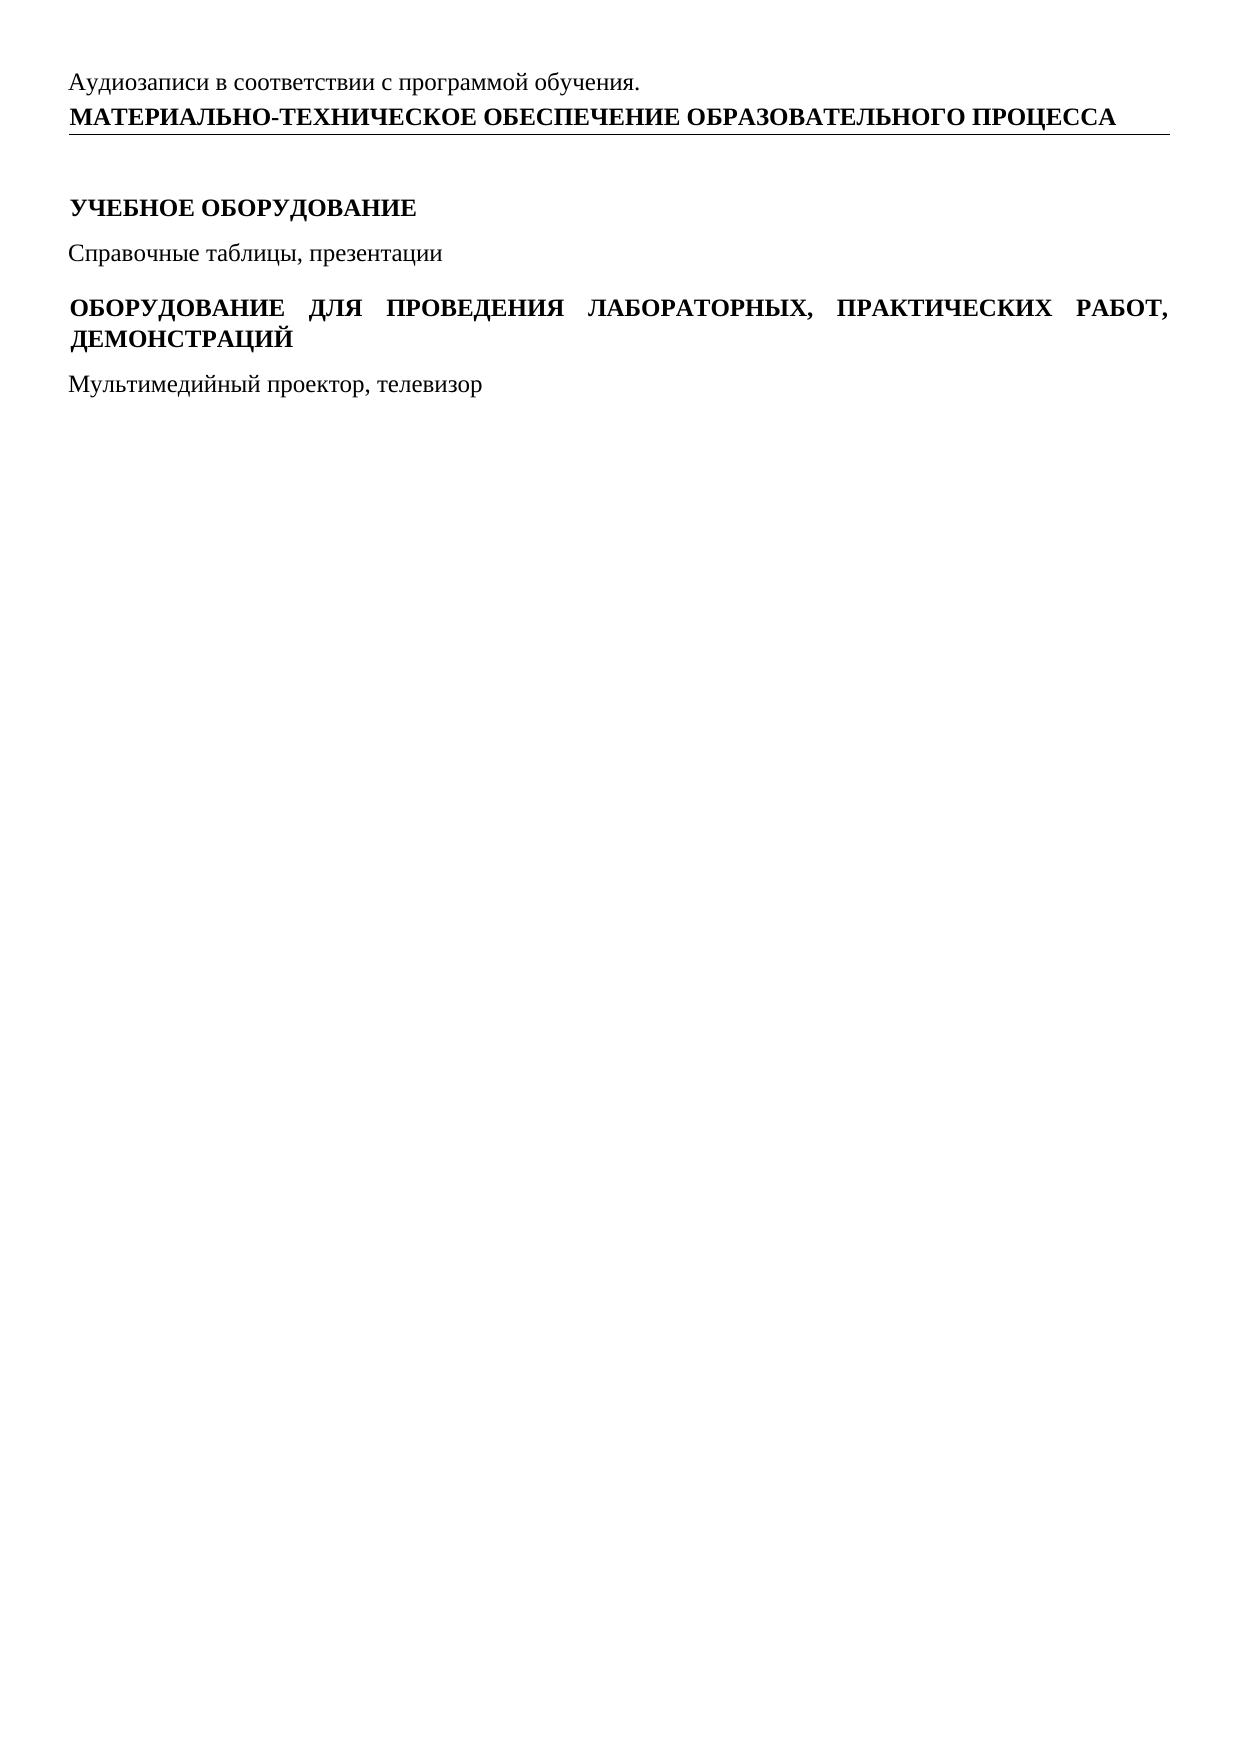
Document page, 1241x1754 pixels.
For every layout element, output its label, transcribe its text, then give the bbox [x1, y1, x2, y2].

text Справочные таблицы, презентации [68, 238, 1167, 267]
subtitle ОБОРУДОВАНИЕ ДЛЯ ПРОВЕДЕНИЯ ЛАБОРАТОРНЫХ, ПРАКТИЧЕСКИХ РАБОТ, ДЕМОНСТРАЦИЙ [69, 293, 1169, 353]
text Мультимедийный проектор, телевизор [68, 369, 1167, 398]
subtitle МАТЕРИАЛЬНО-ТЕХНИЧЕСКОЕ ОБЕСПЕЧЕНИЕ ОБРАЗОВАТЕЛЬНОГО ПРОЦЕССА [69, 102, 1169, 131]
text УЧЕБНОЕ ОБОРУДОВАНИЕ [69, 193, 1169, 222]
text Аудиозаписи в соответствии с программой обучения. [68, 67, 1167, 96]
